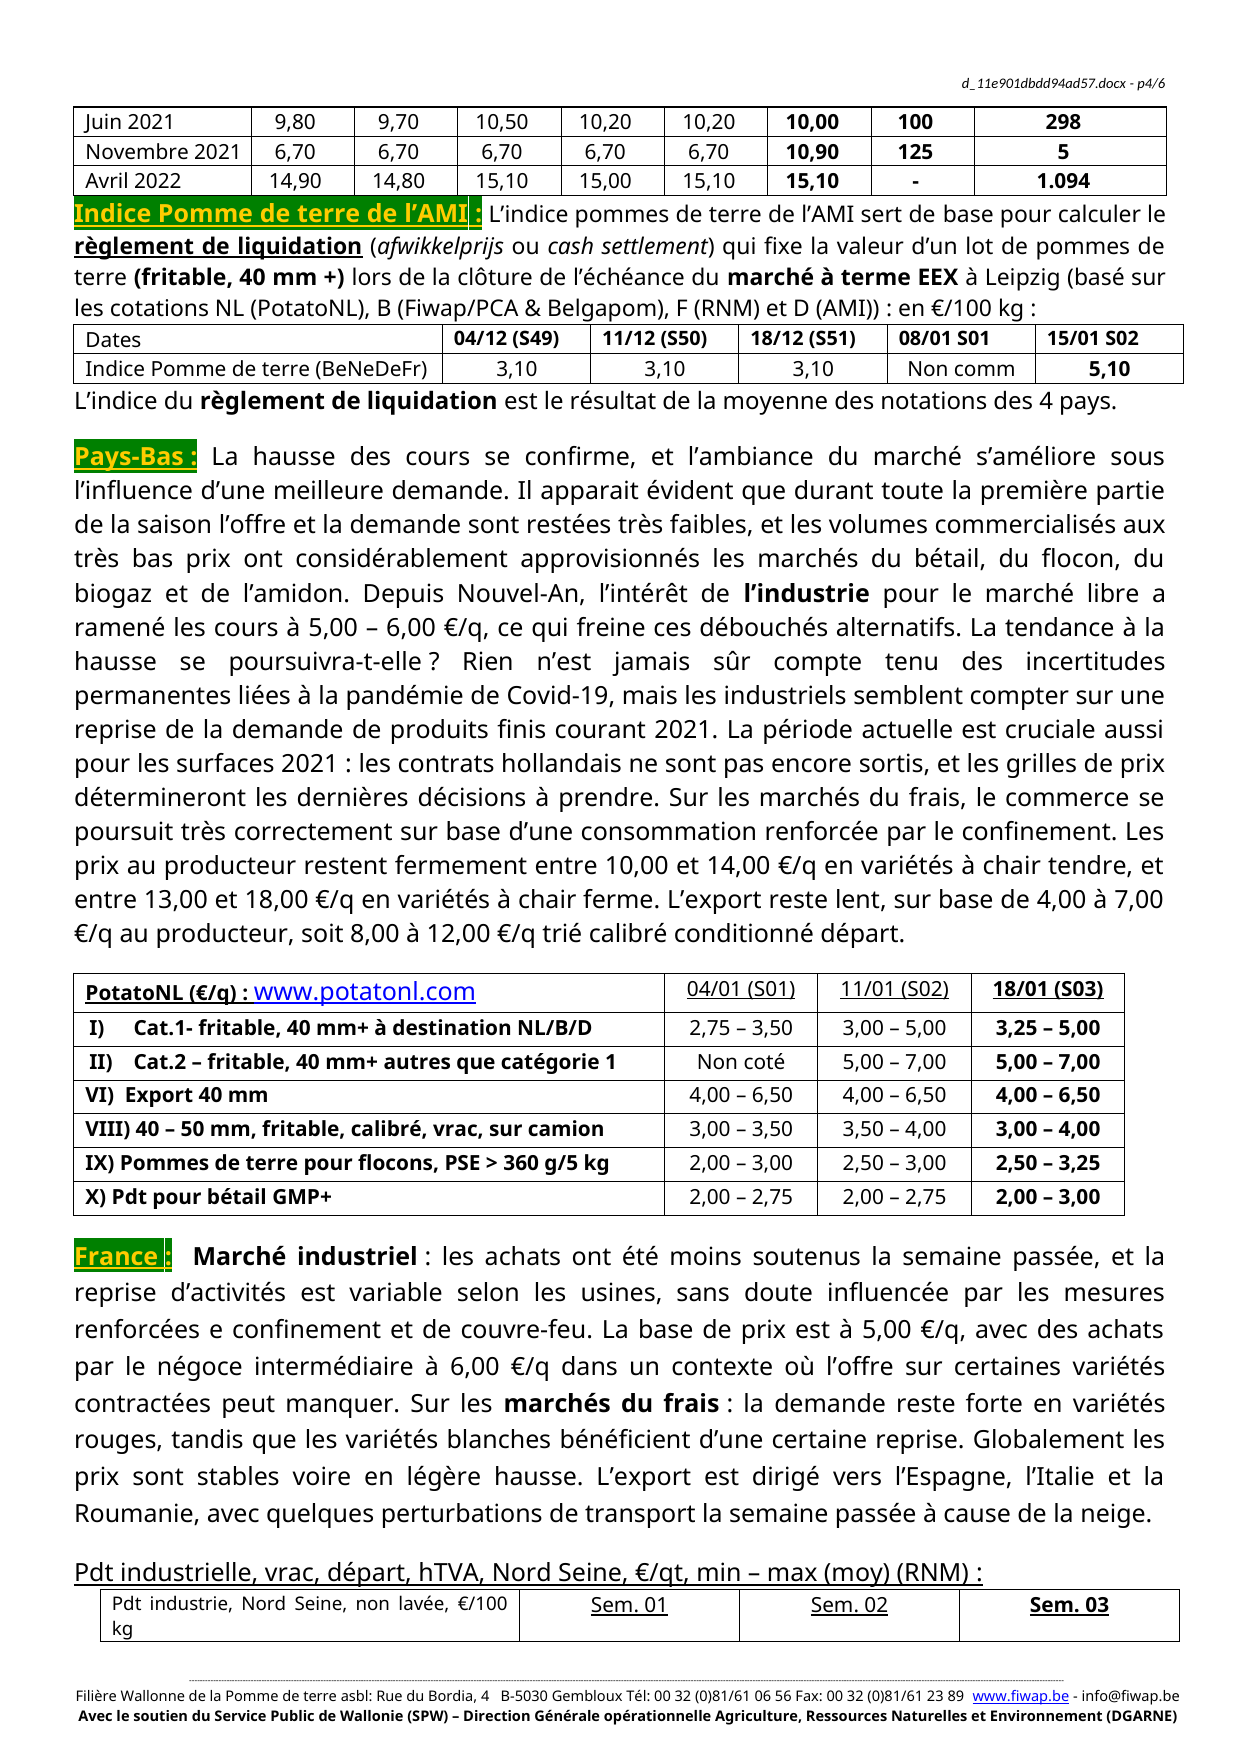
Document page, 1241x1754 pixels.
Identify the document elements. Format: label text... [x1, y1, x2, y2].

table_cell X) Pdt pour bétail GMP+ [74, 1182, 664, 1214]
table_cell 5,10 [1036, 354, 1183, 383]
table_header 18/12 (S51) [739, 325, 887, 353]
table_cell 6,70 [562, 137, 664, 165]
table_cell 4,00 – 6,50 [665, 1081, 817, 1113]
table_cell VI) Export 40 mm [74, 1081, 664, 1113]
table_cell Non comm [888, 354, 1035, 383]
table_cell 2,00 – 3,00 [972, 1182, 1124, 1214]
table_header PotatoNL (€/q) : www.potatonl.com [74, 974, 664, 1012]
table_cell 298 [975, 108, 1166, 136]
table_cell 2,00 – 2,75 [818, 1182, 971, 1214]
table_cell 1.094 [975, 166, 1166, 195]
table_header Sem. 02 [740, 1590, 959, 1641]
table_cell 3,00 – 4,00 [972, 1114, 1124, 1147]
table_cell 3,25 – 5,00 [972, 1013, 1124, 1046]
table_cell 9,80 [252, 108, 354, 136]
text Pdt industrielle, vrac, départ, hTVA, Nord Seine, €/qt, min – max (moy) (RNM) : [74, 1555, 1166, 1589]
table_cell 3,10 [443, 354, 590, 383]
table_cell 14,80 [355, 166, 457, 195]
table_cell 3,10 [591, 354, 738, 383]
table_header 15/01 S02 [1036, 325, 1183, 353]
table_cell 100 [872, 108, 974, 136]
table_cell 5,00 – 7,00 [972, 1047, 1124, 1079]
table_cell 6,70 [355, 137, 457, 165]
table_cell 6,70 [665, 137, 767, 165]
table_cell 2,00 – 2,75 [665, 1182, 817, 1214]
table_cell 15,10 [458, 166, 561, 195]
table_cell Cat.2 – fritable, 40 mm+ autres que catégorie 1 [74, 1047, 664, 1079]
table_cell 5 [975, 137, 1166, 165]
table_cell 3,50 – 4,00 [818, 1114, 971, 1147]
table_cell 2,50 – 3,25 [972, 1148, 1124, 1181]
table_cell Non coté [665, 1047, 817, 1079]
table_cell 2,50 – 3,00 [818, 1148, 971, 1181]
table_header Sem. 01 [520, 1590, 739, 1641]
table_cell 15,10 [665, 166, 767, 195]
table_cell Juin 2021 [74, 108, 251, 136]
table_cell 15,00 [562, 166, 664, 195]
table_cell 10,20 [665, 108, 767, 136]
table_cell Novembre 2021 [74, 137, 251, 165]
table_cell 3,00 – 5,00 [818, 1013, 971, 1046]
table_cell 4,00 – 6,50 [818, 1081, 971, 1113]
table_header 04/12 (S49) [443, 325, 590, 353]
table_cell 4,00 – 6,50 [972, 1081, 1124, 1113]
table_header 04/01 (S01) [665, 974, 817, 1012]
table_header 11/01 (S02) [818, 974, 971, 1012]
text France : Marché industriel : les achats ont été moins soutenus la semaine passée, et la reprise d’activités est variable selon les usines, sans doute influencée par les mesures renforcées e confinement et de couvre-feu. La base de prix est à 5,00 €/q, avec des achats par le négoce intermédiaire à 6,00 €/q dans un contexte où l’offre sur certaines variétés contractées peut manquer. Sur les marchés du frais : la demande reste forte en variétés rouges, tandis que les variétés blanches bénéficient d’une certaine reprise. Globalement les prix sont stables voire en légère hausse. L’export est dirigé vers l’Espagne, l’Italie et la Roumanie, avec quelques perturbations de transport la semaine passée à cause de la neige. [74, 1238, 1166, 1530]
table_cell Cat.1- fritable, 40 mm+ à destination NL/B/D [74, 1013, 664, 1046]
table_cell Indice Pomme de terre (BeNeDeFr) [74, 354, 442, 383]
table_cell 10,90 [768, 137, 871, 165]
table_header 18/01 (S03) [972, 974, 1124, 1012]
table_cell 5,00 – 7,00 [818, 1047, 971, 1079]
table_cell IX) Pommes de terre pour flocons, PSE > 360 g/5 kg [74, 1148, 664, 1181]
table_cell 10,20 [562, 108, 664, 136]
text L’indice du règlement de liquidation est le résultat de la moyenne des notations des 4 pays. [74, 384, 1166, 416]
table_cell 3,10 [739, 354, 887, 383]
table_cell - [872, 166, 974, 195]
table_header 11/12 (S50) [591, 325, 738, 353]
table_cell Avril 2022 [74, 166, 251, 195]
table_header Pdt industrie, Nord Seine, non lavée, €/100 kg [101, 1590, 519, 1641]
table_cell 9,70 [355, 108, 457, 136]
table_cell 14,90 [252, 166, 354, 195]
table_cell 10,00 [768, 108, 871, 136]
table_header 08/01 S01 [888, 325, 1035, 353]
table_header Dates [74, 325, 442, 353]
table_cell 10,50 [458, 108, 561, 136]
table_cell 2,00 – 3,00 [665, 1148, 817, 1181]
text Indice Pomme de terre de l’AMI : L’indice pommes de terre de l’AMI sert de base pour calculer le règlement de liquidation (afwikkelprijs ou cash settlement) qui fixe la valeur d’un lot de pommes de terre (fritable, 40 mm +) lors de la clôture de l’échéance du marché à terme EEX à Leipzig (basé sur les cotations NL (PotatoNL), B (Fiwap/PCA & Belgapom), F (RNM) et D (AMI)) : en €/100 kg : [74, 196, 1166, 324]
table_cell 3,00 – 3,50 [665, 1114, 817, 1147]
table_cell VIII) 40 – 50 mm, fritable, calibré, vrac, sur camion [74, 1114, 664, 1147]
table_cell 6,70 [252, 137, 354, 165]
table_cell 2,75 – 3,50 [665, 1013, 817, 1046]
text Pays-Bas : La hausse des cours se confirme, et l’ambiance du marché s’améliore sous l’influence d’une meilleure demande. Il apparait évident que durant toute la première partie de la saison l’offre et la demande sont restées très faibles, et les volumes commercialisés aux très bas prix ont considérablement approvisionnés les marchés du bétail, du flocon, du biogaz et de l’amidon. Depuis Nouvel-An, l’intérêt de l’industrie pour le marché libre a ramené les cours à 5,00 – 6,00 €/q, ce qui freine ces débouchés alternatifs. La tendance à la hausse se poursuivra-t-elle ? Rien n’est jamais sûr compte tenu des incertitudes permanentes liées à la pandémie de Covid-19, mais les industriels semblent compter sur une reprise de la demande de produits finis courant 2021. La période actuelle est cruciale aussi pour les surfaces 2021 : les contrats hollandais ne sont pas encore sortis, et les grilles de prix détermineront les dernières décisions à prendre. Sur les marchés du frais, le commerce se poursuit très correctement sur base d’une consommation renforcée par le confinement. Les prix au producteur restent fermement entre 10,00 et 14,00 €/q en variétés à chair tendre, et entre 13,00 et 18,00 €/q en variétés à chair ferme. L’export reste lent, sur base de 4,00 à 7,00 €/q au producteur, soit 8,00 à 12,00 €/q trié calibré conditionné départ. [74, 439, 1166, 950]
table_cell 125 [872, 137, 974, 165]
table_cell 6,70 [458, 137, 561, 165]
table_header Sem. 03 [960, 1590, 1179, 1641]
table_cell 15,10 [768, 166, 871, 195]
